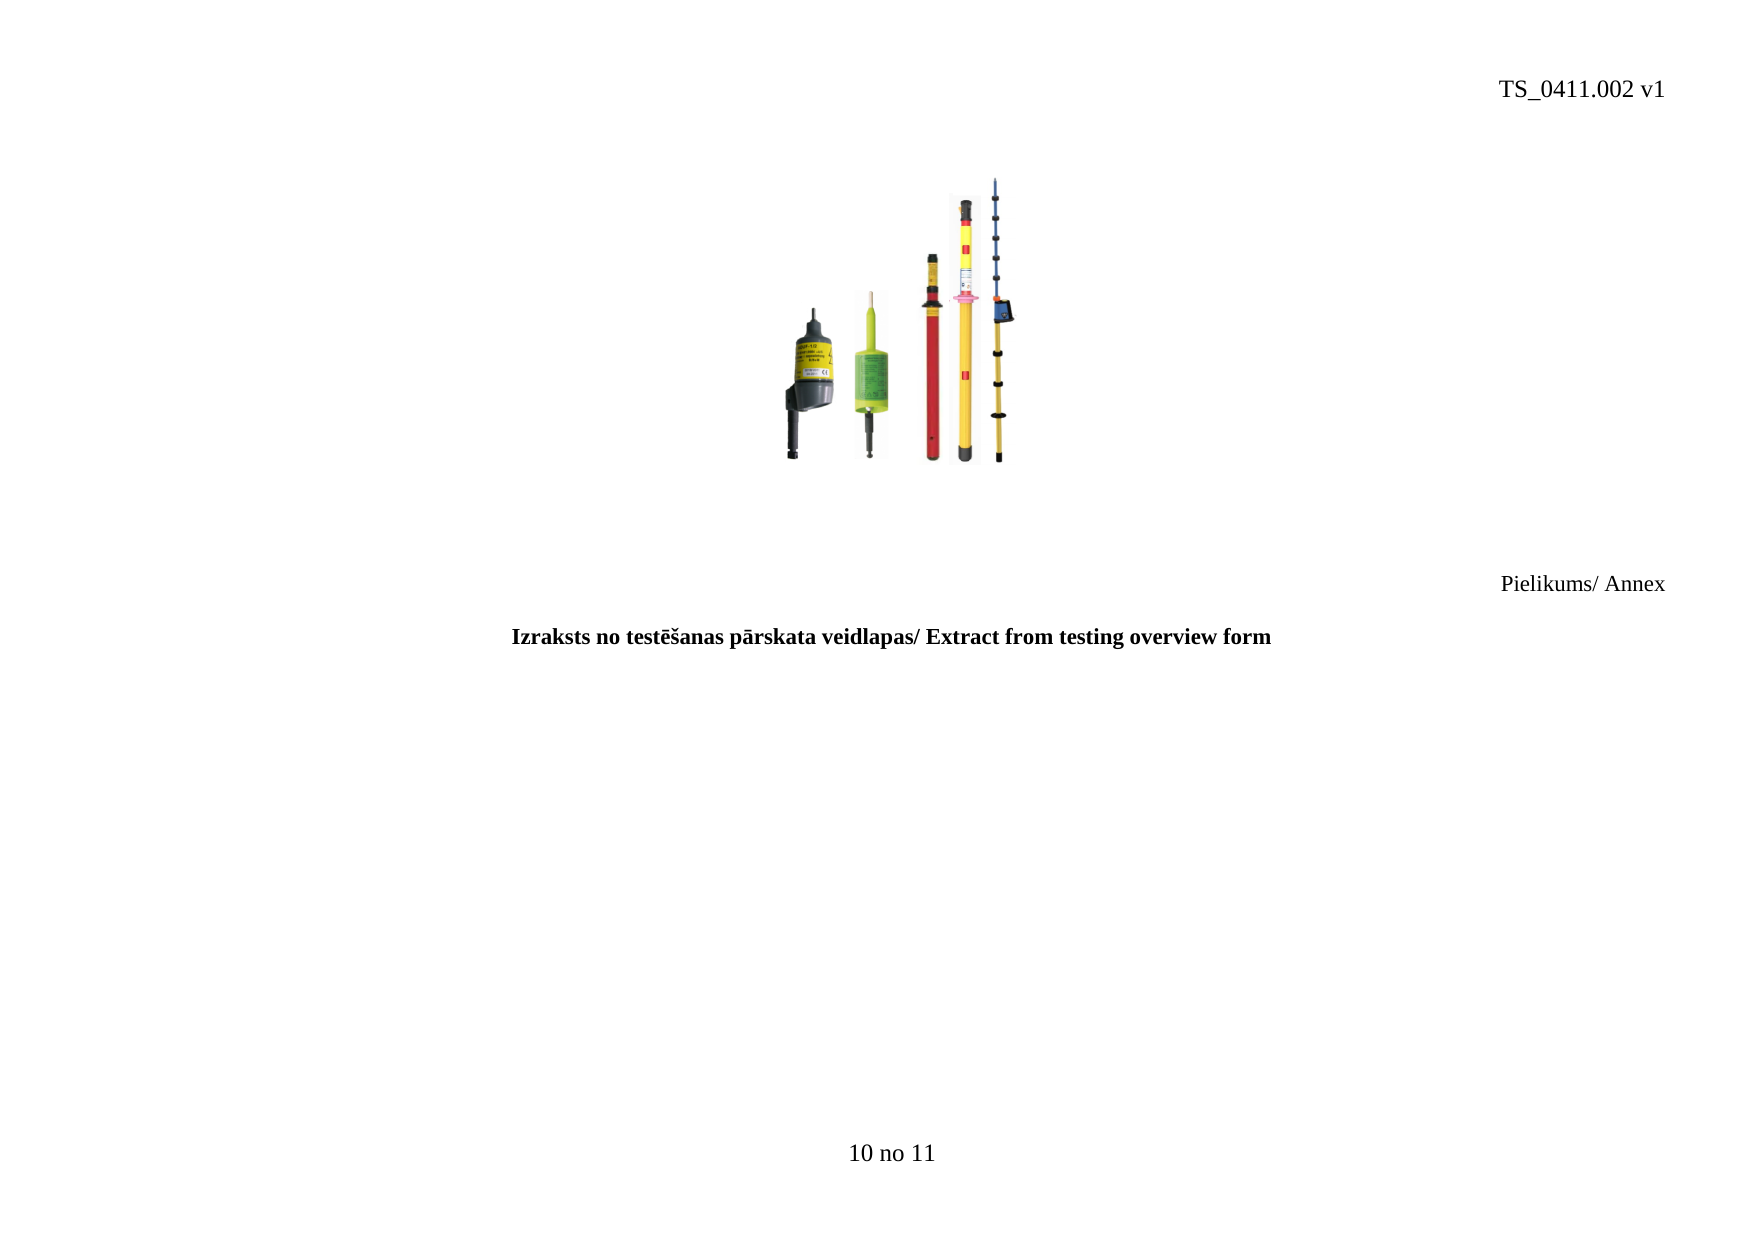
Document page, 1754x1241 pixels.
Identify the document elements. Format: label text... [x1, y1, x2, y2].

text Izraksts no testēšanas pārskata veidlapas/ Extract from testing overview form [118, 623, 1665, 649]
text Pielikums/ Annex [118, 570, 1665, 597]
picture [949, 177, 1017, 465]
picture [767, 288, 905, 465]
picture [916, 250, 944, 465]
